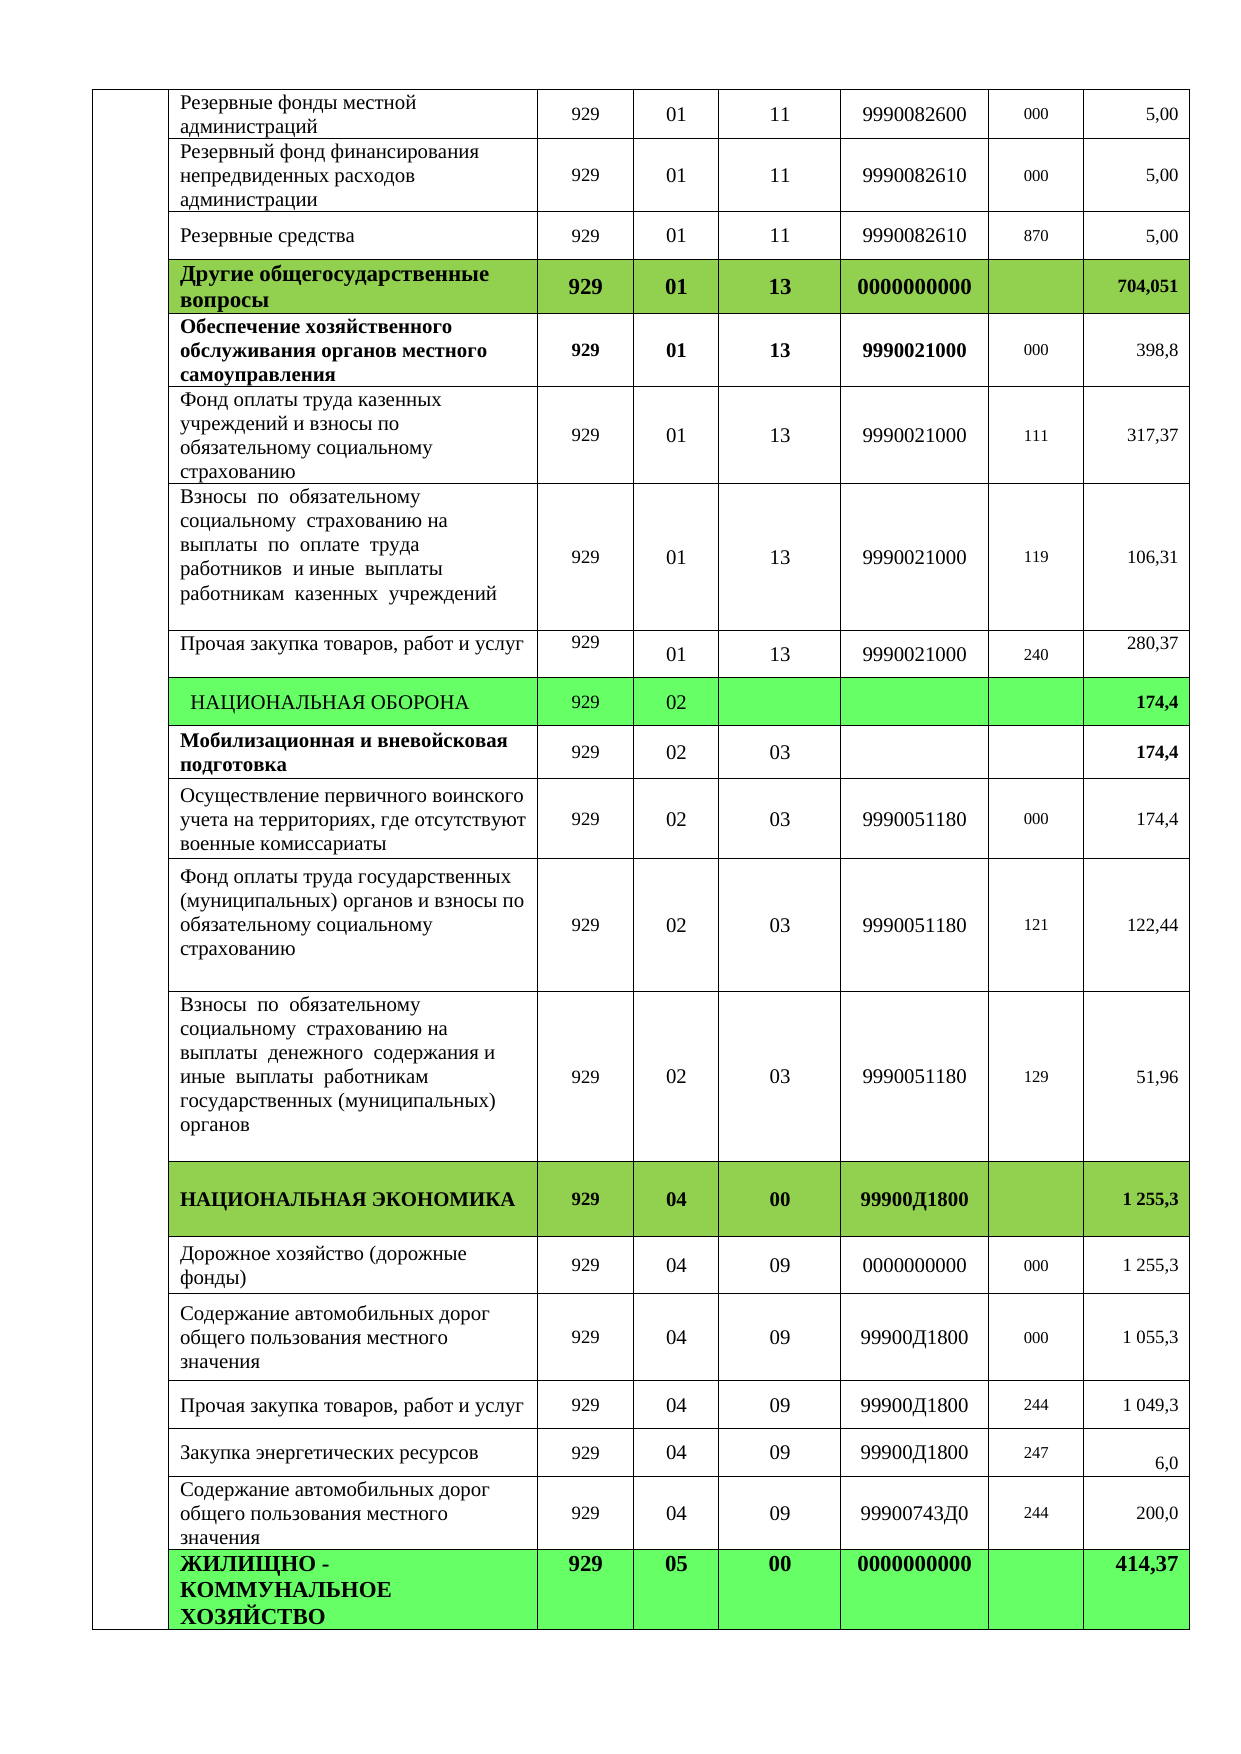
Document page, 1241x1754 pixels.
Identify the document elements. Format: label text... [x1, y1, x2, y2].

table_cell 9990051180 [841, 859, 988, 991]
table_cell 01 [634, 90, 718, 138]
table_cell 1 255,3 [1084, 1237, 1189, 1293]
table_cell 1 055,3 [1084, 1294, 1189, 1380]
table_cell 929 [538, 212, 633, 259]
table_cell 00 [719, 1550, 840, 1629]
table_cell Резервный фонд финансирования непредвиденных расходов администрации [169, 139, 537, 211]
table_cell Резервные фонды местной администраций [169, 90, 537, 138]
table_cell 9990082600 [841, 90, 988, 138]
table_cell 929 [538, 631, 633, 677]
table_cell 929 [538, 1162, 633, 1236]
table_cell 01 [634, 139, 718, 211]
table_cell 01 [634, 484, 718, 629]
table_cell Резервные средства [169, 212, 537, 259]
table_cell 04 [634, 1477, 718, 1549]
table_cell 04 [634, 1429, 718, 1476]
table_cell 398,8 [1084, 314, 1189, 386]
table_cell 929 [538, 139, 633, 211]
table_cell 929 [538, 1429, 633, 1476]
table_cell 929 [538, 1477, 633, 1549]
table_cell 13 [719, 387, 840, 483]
table_cell 247 [989, 1429, 1083, 1476]
table_cell 13 [719, 631, 840, 677]
table_cell НАЦИОНАЛЬНАЯ ОБОРОНА [169, 678, 537, 725]
table_cell 929 [538, 484, 633, 629]
table_cell 5,00 [1084, 139, 1189, 211]
table_cell 929 [538, 90, 633, 138]
table_cell 000 [989, 1237, 1083, 1293]
table_cell 000 [989, 779, 1083, 858]
table_cell 99900743Д0 [841, 1477, 988, 1549]
table_cell 929 [538, 1381, 633, 1428]
table_cell 5,00 [1084, 212, 1189, 259]
table_cell [989, 260, 1083, 313]
table_cell 240 [989, 631, 1083, 677]
table_cell 929 [538, 678, 633, 725]
table_cell 6,0 [1084, 1429, 1189, 1476]
table_cell 01 [634, 260, 718, 313]
table_cell 09 [719, 1294, 840, 1380]
table_cell 09 [719, 1477, 840, 1549]
table_cell [989, 726, 1083, 778]
table_cell Закупка энергетических ресурсов [169, 1429, 537, 1476]
table_cell 929 [538, 260, 633, 313]
table_cell Дорожное хозяйство (дорожные фонды) [169, 1237, 537, 1293]
table_cell 929 [538, 387, 633, 483]
table_cell НАЦИОНАЛЬНАЯ ЭКОНОМИКА [169, 1162, 537, 1236]
table_cell 11 [719, 139, 840, 211]
table_cell 02 [634, 859, 718, 991]
table_cell Взносы по обязательному социальному страхованию на выплаты денежного содержания и иные выплаты работникам государственных (муниципальных) органов [169, 992, 537, 1161]
table_cell 11 [719, 90, 840, 138]
table_cell 02 [634, 779, 718, 858]
table_cell 929 [538, 859, 633, 991]
table_cell Содержание автомобильных дорог общего пользования местного значения [169, 1477, 537, 1549]
table_cell 929 [538, 726, 633, 778]
table_cell 244 [989, 1477, 1083, 1549]
table_cell 174,4 [1084, 678, 1189, 725]
table_cell 929 [538, 314, 633, 386]
table_cell Содержание автомобильных дорог общего пользования местного значения [169, 1294, 537, 1380]
table_cell 0000000000 [841, 1237, 988, 1293]
table_cell 704,051 [1084, 260, 1189, 313]
table_cell Взносы по обязательному социальному страхованию на выплаты по оплате труда работников и иные выплаты работникам казенных учреждений [169, 484, 537, 629]
table_cell 01 [634, 631, 718, 677]
table_cell 99900Д1800 [841, 1162, 988, 1236]
table_cell 5,00 [1084, 90, 1189, 138]
table_cell 02 [634, 678, 718, 725]
table_cell 03 [719, 726, 840, 778]
table_cell 121 [989, 859, 1083, 991]
table_cell 174,4 [1084, 726, 1189, 778]
table_cell 09 [719, 1429, 840, 1476]
table_cell Фонд оплаты труда казенных учреждений и взносы по обязательному социальному страхованию [169, 387, 537, 483]
table_cell 04 [634, 1381, 718, 1428]
table_cell [841, 678, 988, 725]
table_cell 1 049,3 [1084, 1381, 1189, 1428]
table_cell 000 [989, 1294, 1083, 1380]
table_cell 200,0 [1084, 1477, 1189, 1549]
table_cell 000 [989, 314, 1083, 386]
table_cell 99900Д1800 [841, 1294, 988, 1380]
table_cell Другие общегосударственные вопросы [169, 260, 537, 313]
table_cell 01 [634, 314, 718, 386]
table_cell Прочая закупка товаров, работ и услуг [169, 1381, 537, 1428]
table_cell [719, 678, 840, 725]
table_cell Фонд оплаты труда государственных (муниципальных) органов и взносы по обязательному социальному страхованию [169, 859, 537, 991]
table_cell 00 [719, 1162, 840, 1236]
table_cell 111 [989, 387, 1083, 483]
table_cell 174,4 [1084, 779, 1189, 858]
table_cell 280,37 [1084, 631, 1189, 677]
table_cell 01 [634, 212, 718, 259]
table_cell Мобилизационная и вневойсковая подготовка [169, 726, 537, 778]
table_cell 317,37 [1084, 387, 1189, 483]
table_cell 04 [634, 1162, 718, 1236]
table_cell 13 [719, 484, 840, 629]
table_cell 51,96 [1084, 992, 1189, 1161]
table_cell 03 [719, 859, 840, 991]
table_cell 02 [634, 992, 718, 1161]
table_cell Прочая закупка товаров, работ и услуг [169, 631, 537, 677]
table_cell 929 [538, 1237, 633, 1293]
table_cell Осуществление первичного воинского учета на территориях, где отсутствуют военные комиссариаты [169, 779, 537, 858]
table_cell 9990082610 [841, 139, 988, 211]
table_cell 13 [719, 260, 840, 313]
table_cell 244 [989, 1381, 1083, 1428]
table_cell Обеспечение хозяйственного обслуживания органов местного самоуправления [169, 314, 537, 386]
table_cell 04 [634, 1237, 718, 1293]
table_cell 9990051180 [841, 992, 988, 1161]
table_cell 99900Д1800 [841, 1429, 988, 1476]
table_cell 9990021000 [841, 387, 988, 483]
table_cell 1 255,3 [1084, 1162, 1189, 1236]
table_cell [989, 1550, 1083, 1629]
table_cell 0000000000 [841, 260, 988, 313]
table_cell 122,44 [1084, 859, 1189, 991]
table_cell ЖИЛИЩНО - КОММУНАЛЬНОЕ ХОЗЯЙСТВО [169, 1550, 537, 1629]
table_cell 02 [634, 726, 718, 778]
table_cell 929 [538, 1294, 633, 1380]
table_cell 870 [989, 212, 1083, 259]
table_cell 129 [989, 992, 1083, 1161]
table_cell 03 [719, 992, 840, 1161]
table_cell 99900Д1800 [841, 1381, 988, 1428]
table_cell 000 [989, 90, 1083, 138]
table_cell 9990051180 [841, 779, 988, 858]
table_cell 119 [989, 484, 1083, 629]
table_cell 0000000000 [841, 1550, 988, 1629]
table_cell 04 [634, 1294, 718, 1380]
table_cell 106,31 [1084, 484, 1189, 629]
table_cell 05 [634, 1550, 718, 1629]
table_cell 9990021000 [841, 484, 988, 629]
table_cell [989, 1162, 1083, 1236]
table_cell 03 [719, 779, 840, 858]
table_cell [989, 678, 1083, 725]
table_cell 929 [538, 1550, 633, 1629]
table_cell [841, 726, 988, 778]
table_cell 09 [719, 1381, 840, 1428]
table_cell 01 [634, 387, 718, 483]
table_cell 13 [719, 314, 840, 386]
table_cell 929 [538, 779, 633, 858]
table_cell 9990082610 [841, 212, 988, 259]
table_cell 9990021000 [841, 314, 988, 386]
table_cell 000 [989, 139, 1083, 211]
table_cell 09 [719, 1237, 840, 1293]
table_cell 9990021000 [841, 631, 988, 677]
table_cell 414,37 [1084, 1550, 1189, 1629]
table_cell 929 [538, 992, 633, 1161]
table_cell 11 [719, 212, 840, 259]
